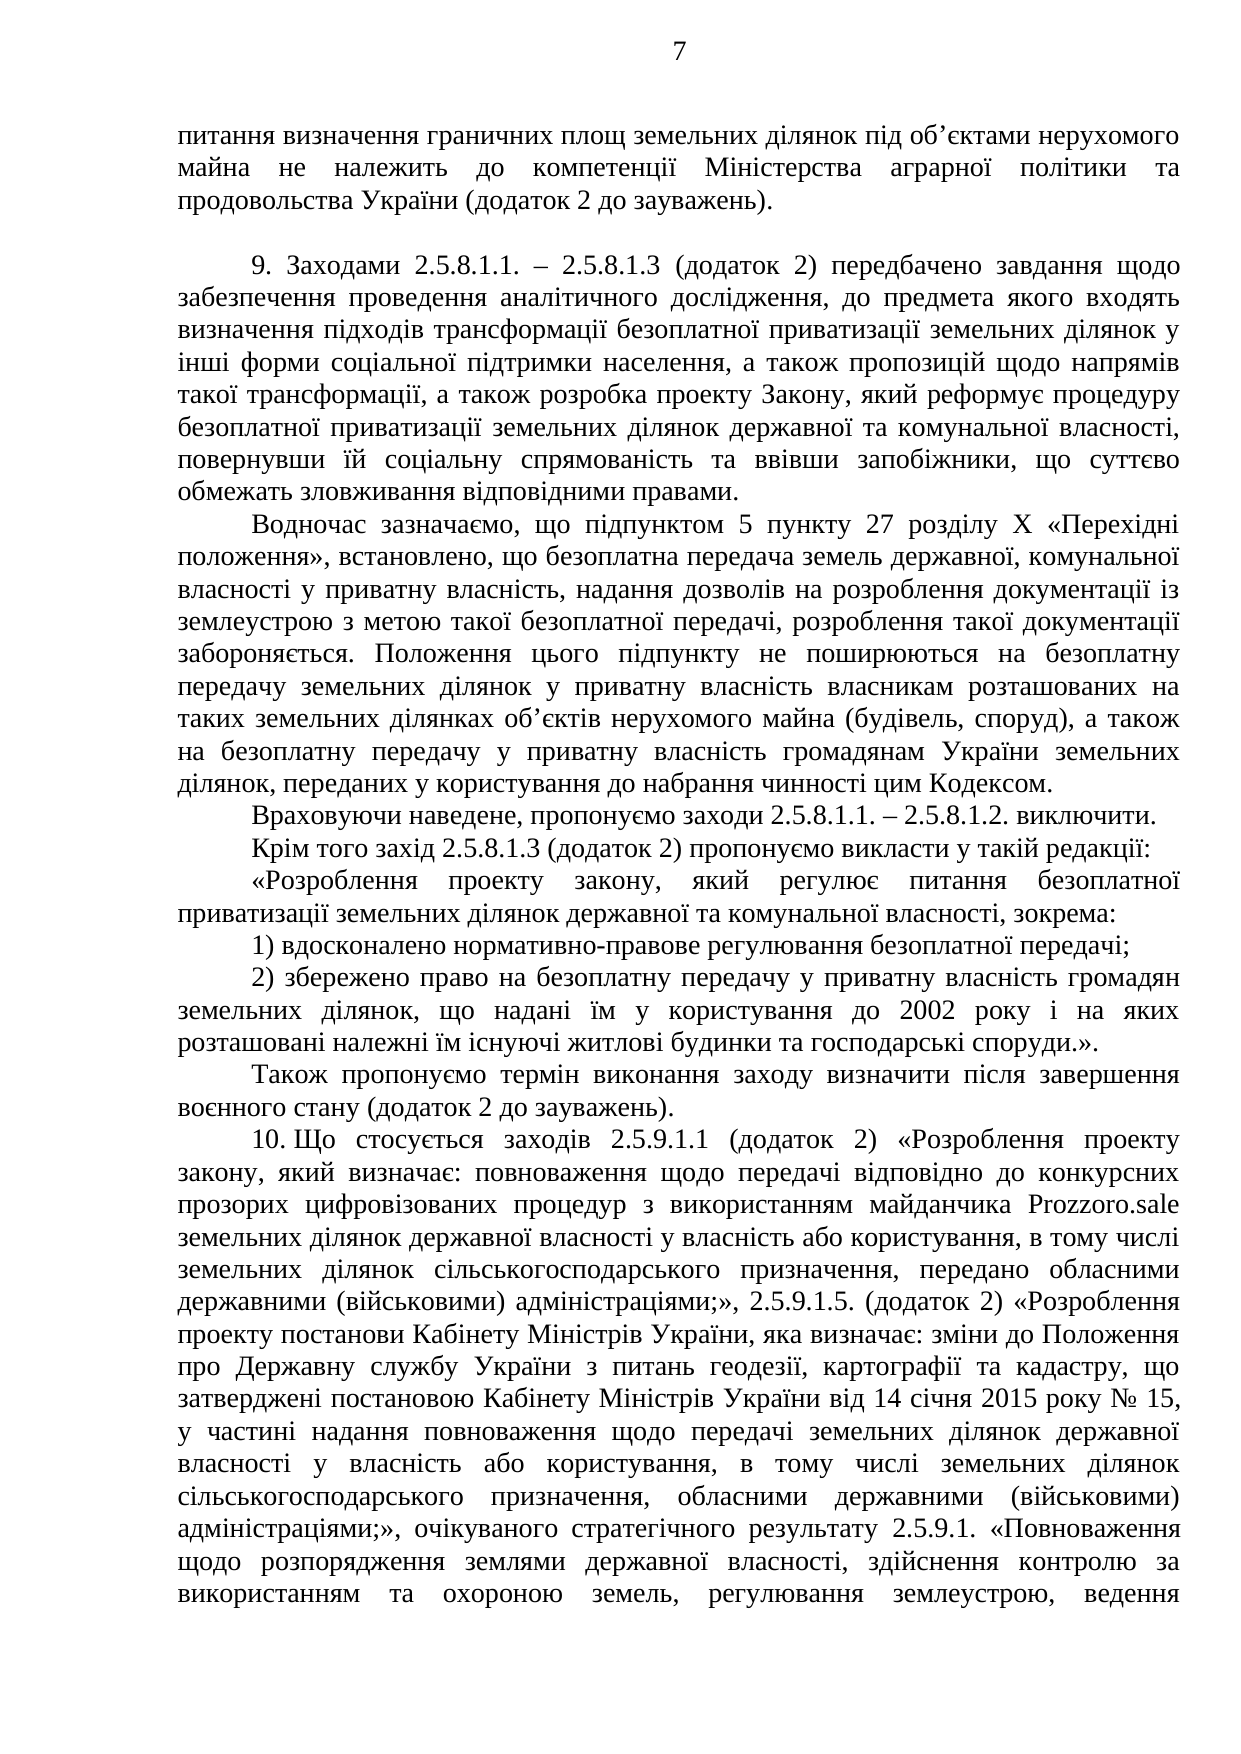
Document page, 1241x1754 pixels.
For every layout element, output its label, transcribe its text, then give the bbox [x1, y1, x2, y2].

text 2) збережено право на безоплатну передачу у приватну власність громадян земельних ділянок, що надані їм у користування до 2002 року і на яких розташовані належні їм існуючі житлові будинки та господарські споруди.». [177, 960, 1181, 1058]
text Водночас зазначаємо, що підпунктом 5 пункту 27 розділу Х «Перехідні положення», встановлено, що безоплатна передача земель державної, комунальної власності у приватну власність, надання дозволів на розроблення документації із землеустрою з метою такої безоплатної передачі, розроблення такої документації забороняється. Положення цього підпункту не поширюються на безоплатну передачу земельних ділянок у приватну власність власникам розташованих на таких земельних ділянках об’єктів нерухомого майна (будівель, споруд), а також на безоплатну передачу у приватну власність громадянам України земельних ділянок, переданих у користування до набрання чинності цим Кодексом. [177, 507, 1181, 798]
text «Розроблення проекту закону, який регулює питання безоплатної приватизації земельних ділянок державної та комунальної власності, зокрема: [177, 863, 1181, 928]
text Крім того захід 2.5.8.1.3 (додаток 2) пропонуємо викласти у такій редакції: [177, 831, 1181, 863]
text Враховуючи наведене, пропонуємо заходи 2.5.8.1.1. – 2.5.8.1.2. виключити. [177, 798, 1181, 831]
text 9. Заходами 2.5.8.1.1. – 2.5.8.1.3 (додаток 2) передбачено завдання щодо забезпечення проведення аналітичного дослідження, до предмета якого входять визначення підходів трансформації безоплатної приватизації земельних ділянок у інші форми соціальної підтримки населення, а також пропозицій щодо напрямів такої трансформації, а також розробка проекту Закону, який реформує процедуру безоплатної приватизації земельних ділянок державної та комунальної власності, повернувши їй соціальну спрямованість та ввівши запобіжники, що суттєво обмежать зловживання відповідними правами. [177, 248, 1181, 507]
text Також пропонуємо термін виконання заходу визначити після завершення воєнного стану (додаток 2 до зауважень). [177, 1058, 1181, 1122]
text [177, 1122, 1181, 1608]
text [177, 118, 1181, 215]
text 1) вдосконалено нормативно-правове регулювання безоплатної передачі; [177, 928, 1181, 960]
